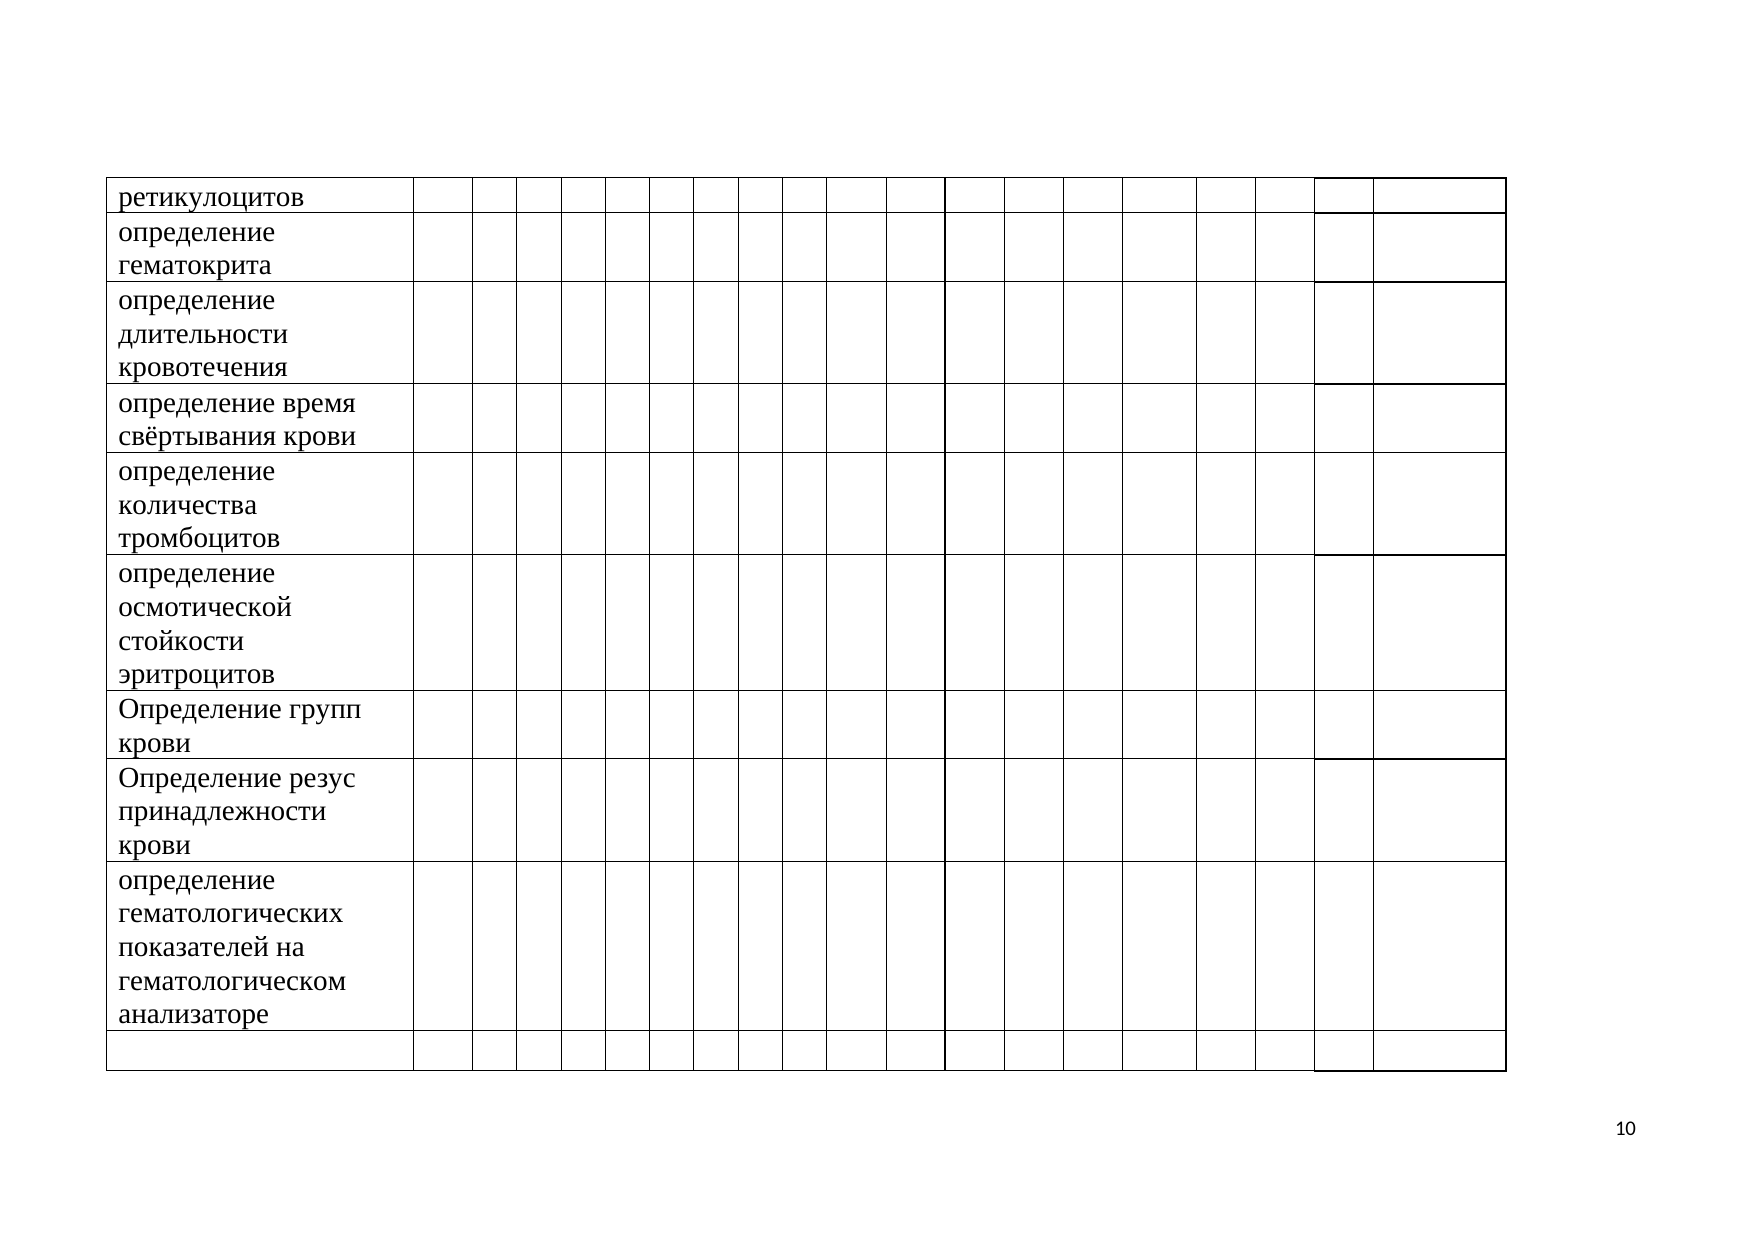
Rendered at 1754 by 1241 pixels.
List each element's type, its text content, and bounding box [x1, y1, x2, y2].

table_cell [414, 213, 472, 281]
table_cell [562, 282, 605, 383]
table_cell [1197, 453, 1255, 554]
table_cell [1256, 1031, 1314, 1070]
table_cell [1374, 453, 1505, 554]
table_cell [414, 759, 472, 861]
table_cell [739, 862, 782, 1030]
table_cell [827, 282, 886, 383]
table_cell [1123, 282, 1196, 383]
table_cell [1197, 759, 1255, 861]
table_cell [1064, 213, 1122, 281]
table_cell [1197, 555, 1255, 690]
table_cell [1197, 862, 1255, 1030]
table_cell [1256, 862, 1314, 1030]
table_cell [1123, 759, 1196, 861]
table_cell определение длительности кровотечения [107, 282, 413, 383]
table_cell [1374, 760, 1505, 861]
table_cell [606, 1031, 649, 1070]
table_cell [473, 691, 516, 758]
table_cell [887, 213, 944, 281]
table_cell [783, 759, 826, 861]
table_cell [887, 282, 944, 383]
table_cell [1315, 179, 1373, 212]
table_cell [414, 555, 472, 690]
table_cell [1315, 556, 1373, 690]
table_cell [517, 213, 561, 281]
table_cell [1005, 384, 1063, 452]
table_cell [783, 453, 826, 554]
table_cell [1123, 1031, 1196, 1070]
table_cell [887, 555, 944, 690]
table_cell [1256, 384, 1314, 452]
table_cell [827, 213, 886, 281]
table_cell [887, 691, 944, 758]
table_cell [517, 453, 561, 554]
table_cell [694, 862, 738, 1030]
table_cell [473, 1031, 516, 1070]
table_cell [1256, 282, 1314, 383]
table_cell [783, 178, 826, 212]
table_cell [562, 1031, 605, 1070]
table_cell [783, 282, 826, 383]
table_cell [1374, 214, 1505, 281]
table_cell [650, 691, 693, 758]
table_cell [694, 453, 738, 554]
table_cell определение количества тромбоцитов [107, 453, 413, 554]
table_cell [606, 453, 649, 554]
table_cell [694, 178, 738, 212]
table_cell [650, 555, 693, 690]
table_cell [1123, 213, 1196, 281]
table_cell [887, 384, 944, 452]
table_cell [694, 555, 738, 690]
table_cell [1005, 759, 1063, 861]
table_cell [517, 862, 561, 1030]
table_cell [1123, 453, 1196, 554]
table_cell [1374, 283, 1505, 383]
table_cell [739, 759, 782, 861]
table_cell [694, 759, 738, 861]
table_cell [827, 453, 886, 554]
table_cell [473, 282, 516, 383]
table_cell [650, 759, 693, 861]
table_cell [694, 213, 738, 281]
table_cell [1123, 555, 1196, 690]
table_cell [946, 691, 1004, 758]
table_cell [606, 384, 649, 452]
table_cell [1005, 862, 1063, 1030]
table_cell [1064, 862, 1122, 1030]
table_cell [1123, 178, 1196, 212]
table_cell [650, 213, 693, 281]
table_cell определение гематокрита [107, 213, 413, 281]
table_cell [739, 453, 782, 554]
table_cell [1064, 555, 1122, 690]
table_cell [827, 862, 886, 1030]
table_cell [1256, 759, 1314, 861]
table_cell [783, 1031, 826, 1070]
table_cell определение время свёртывания крови [107, 384, 413, 452]
table_cell [783, 862, 826, 1030]
table_cell [562, 691, 605, 758]
table_cell [414, 384, 472, 452]
table_cell [517, 691, 561, 758]
table_cell [1374, 862, 1505, 1030]
table_cell [946, 759, 1004, 861]
table_cell [414, 282, 472, 383]
table_cell [946, 282, 1004, 383]
table_cell [562, 384, 605, 452]
table_cell [946, 384, 1004, 452]
table_cell [946, 555, 1004, 690]
table_cell [606, 691, 649, 758]
table_cell [473, 213, 516, 281]
table_cell [650, 384, 693, 452]
table_cell [1064, 282, 1122, 383]
table_cell [1005, 213, 1063, 281]
table_cell [1256, 213, 1314, 281]
table_cell [1005, 691, 1063, 758]
table_cell [827, 178, 886, 212]
table_cell [562, 555, 605, 690]
table_cell [1005, 453, 1063, 554]
table_cell [887, 453, 944, 554]
table_cell [606, 282, 649, 383]
table_cell [606, 555, 649, 690]
table_cell [414, 178, 472, 212]
table_cell [1197, 691, 1255, 758]
table_cell [414, 691, 472, 758]
table_cell [473, 178, 516, 212]
table_cell [827, 1031, 886, 1070]
table_cell [606, 759, 649, 861]
table_cell Определение групп крови [107, 691, 413, 758]
table_cell [1005, 555, 1063, 690]
table_cell [946, 453, 1004, 554]
table_cell [1123, 384, 1196, 452]
table_cell [783, 691, 826, 758]
table_cell [1374, 1031, 1505, 1070]
table_cell [827, 384, 886, 452]
table_cell [1005, 178, 1063, 212]
table_cell [1315, 691, 1373, 758]
table_cell [107, 1031, 413, 1070]
table_cell [783, 384, 826, 452]
table_cell [1123, 862, 1196, 1030]
table_cell [946, 213, 1004, 281]
table_cell [694, 384, 738, 452]
table_cell [1197, 384, 1255, 452]
table_cell [650, 453, 693, 554]
table_cell [946, 862, 1004, 1030]
table_cell [1005, 1031, 1063, 1070]
table_cell [1374, 179, 1505, 212]
table_cell [1315, 283, 1373, 383]
table_cell [562, 862, 605, 1030]
table_cell [1005, 282, 1063, 383]
table_cell [827, 759, 886, 861]
table_cell [783, 213, 826, 281]
table_cell [517, 1031, 561, 1070]
table_cell [827, 555, 886, 690]
table_cell [473, 862, 516, 1030]
table_cell [1374, 556, 1505, 690]
table_cell [827, 691, 886, 758]
table_cell [694, 1031, 738, 1070]
table_cell [739, 213, 782, 281]
table_cell [1315, 385, 1373, 452]
table_cell [562, 178, 605, 212]
table_cell [1064, 1031, 1122, 1070]
table_cell [739, 1031, 782, 1070]
table_cell [887, 862, 944, 1030]
table_cell [650, 282, 693, 383]
table_cell [473, 759, 516, 861]
table_cell [473, 453, 516, 554]
table_cell [946, 178, 1004, 212]
table_cell [517, 384, 561, 452]
table_cell [414, 862, 472, 1030]
table_cell [887, 1031, 944, 1070]
table_cell [1064, 453, 1122, 554]
table_cell [473, 555, 516, 690]
table_cell [1197, 213, 1255, 281]
table_cell [1256, 691, 1314, 758]
table_cell [946, 1031, 1004, 1070]
table_cell [1123, 691, 1196, 758]
table_cell [517, 178, 561, 212]
table_cell [517, 555, 561, 690]
table_cell [517, 759, 561, 861]
table_cell [1064, 384, 1122, 452]
table_cell определение гематологических показателей на гематологическом анализаторе [107, 862, 413, 1030]
table_cell [650, 862, 693, 1030]
table_cell [1256, 178, 1314, 212]
table_cell [739, 555, 782, 690]
table_cell [1315, 214, 1373, 281]
table_cell [739, 282, 782, 383]
table_cell Определение резус принадлежности крови [107, 759, 413, 861]
table_cell определение осмотической стойкости эритроцитов [107, 555, 413, 690]
table_cell [1315, 760, 1373, 861]
table_cell [517, 282, 561, 383]
table_cell [562, 759, 605, 861]
table_cell [887, 759, 944, 861]
table_cell [650, 178, 693, 212]
table_cell [414, 1031, 472, 1070]
table_cell [1374, 385, 1505, 452]
table_cell [606, 213, 649, 281]
table_cell [783, 555, 826, 690]
table_cell [1315, 1031, 1373, 1070]
table_cell [1197, 282, 1255, 383]
table_cell [1064, 178, 1122, 212]
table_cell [107, 178, 413, 212]
table_cell [414, 453, 472, 554]
table_cell [739, 384, 782, 452]
table_cell [562, 453, 605, 554]
table_cell [606, 178, 649, 212]
table_cell [650, 1031, 693, 1070]
table_cell [1256, 555, 1314, 690]
table_cell [562, 213, 605, 281]
table_cell [694, 691, 738, 758]
table_cell [1064, 691, 1122, 758]
table_cell [1256, 453, 1314, 554]
table_cell [694, 282, 738, 383]
table_cell [1315, 453, 1373, 554]
table_cell [1315, 862, 1373, 1030]
table_cell [1197, 178, 1255, 212]
table_cell [473, 384, 516, 452]
table_cell [887, 178, 944, 212]
table_cell [606, 862, 649, 1030]
table_cell [1064, 759, 1122, 861]
table_cell [739, 691, 782, 758]
table_cell [1197, 1031, 1255, 1070]
table_cell [739, 178, 782, 212]
table_cell [1374, 691, 1505, 758]
